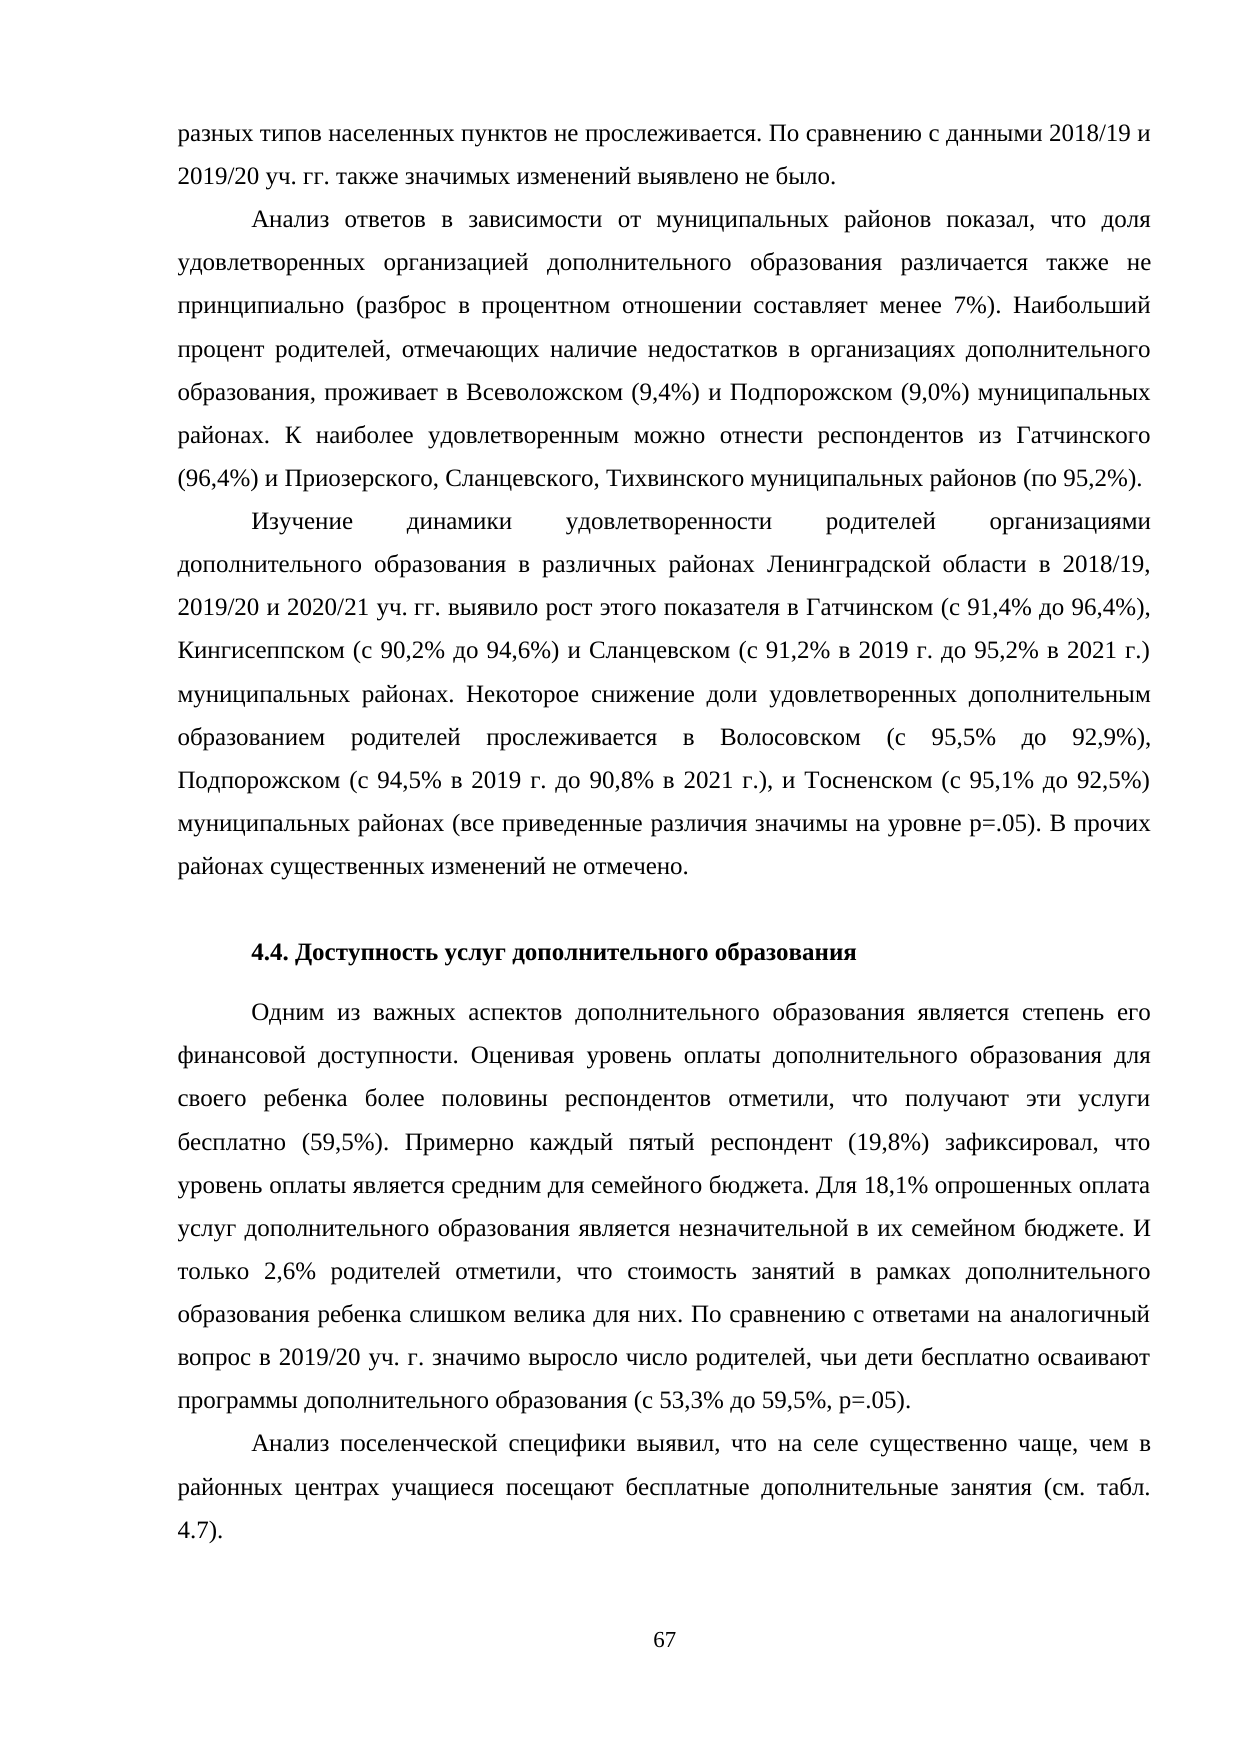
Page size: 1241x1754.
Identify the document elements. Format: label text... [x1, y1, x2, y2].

text Анализ поселенческой специфики выявил, что на селе существенно чаще, чем в районных центрах учащиеся посещают бесплатные дополнительные занятия (см. табл. 4.7). [177, 1428, 1152, 1543]
text 4.4. Доступность услуг дополнительного образования [177, 937, 1152, 966]
text Одним из важных аспектов дополнительного образования является степень его финансовой доступности. Оценивая уровень оплаты дополнительного образования для своего ребенка более половины респондентов отметили, что получают эти услуги бесплатно (59,5%). Примерно каждый пятый респондент (19,8%) зафиксировал, что уровень оплаты является средним для семейного бюджета. Для 18,1% опрошенных оплата услуг дополнительного образования является незначительной в их семейном бюджете. И только 2,6% родителей отметили, что стоимость занятий в рамках дополнительного образования ребенка слишком велика для них. По сравнению с ответами на аналогичный вопрос в 2019/20 уч. г. значимо выросло число родителей, чьи дети бесплатно осваивают программы дополнительного образования (с 53,3% до 59,5%, р=.05). [177, 997, 1152, 1414]
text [177, 118, 1152, 190]
text Анализ ответов в зависимости от муниципальных районов показал, что доля удовлетворенных организацией дополнительного образования различается также не принципиально (разброс в процентном отношении составляет менее 7%). Наибольший процент родителей, отмечающих наличие недостатков в организациях дополнительного образования, проживает в Всеволожском (9,4%) и Подпорожском (9,0%) муниципальных районах. К наиболее удовлетворенным можно отнести респондентов из Гатчинского (96,4%) и Приозерского, Сланцевского, Тихвинского муниципальных районов (по 95,2%). [177, 204, 1152, 492]
text Изучение динамики удовлетворенности родителей организациями дополнительного образования в различных районах Ленинградской области в 2018/19, 2019/20 и 2020/21 уч. гг. выявило рост этого показателя в Гатчинском (с 91,4% до 96,4%), Кингисеппском (с 90,2% до 94,6%) и Сланцевском (с 91,2% в 2019 г. до 95,2% в 2021 г.) муниципальных районах. Некоторое снижение доли удовлетворенных дополнительным образованием родителей прослеживается в Волосовском (с 95,5% до 92,9%), Подпорожском (с 94,5% в 2019 г. до 90,8% в 2021 г.), и Тосненском (с 95,1% до 92,5%) муниципальных районах (все приведенные различия значимы на уровне р=.05). В прочих районах существенных изменений не отмечено. [177, 506, 1152, 880]
